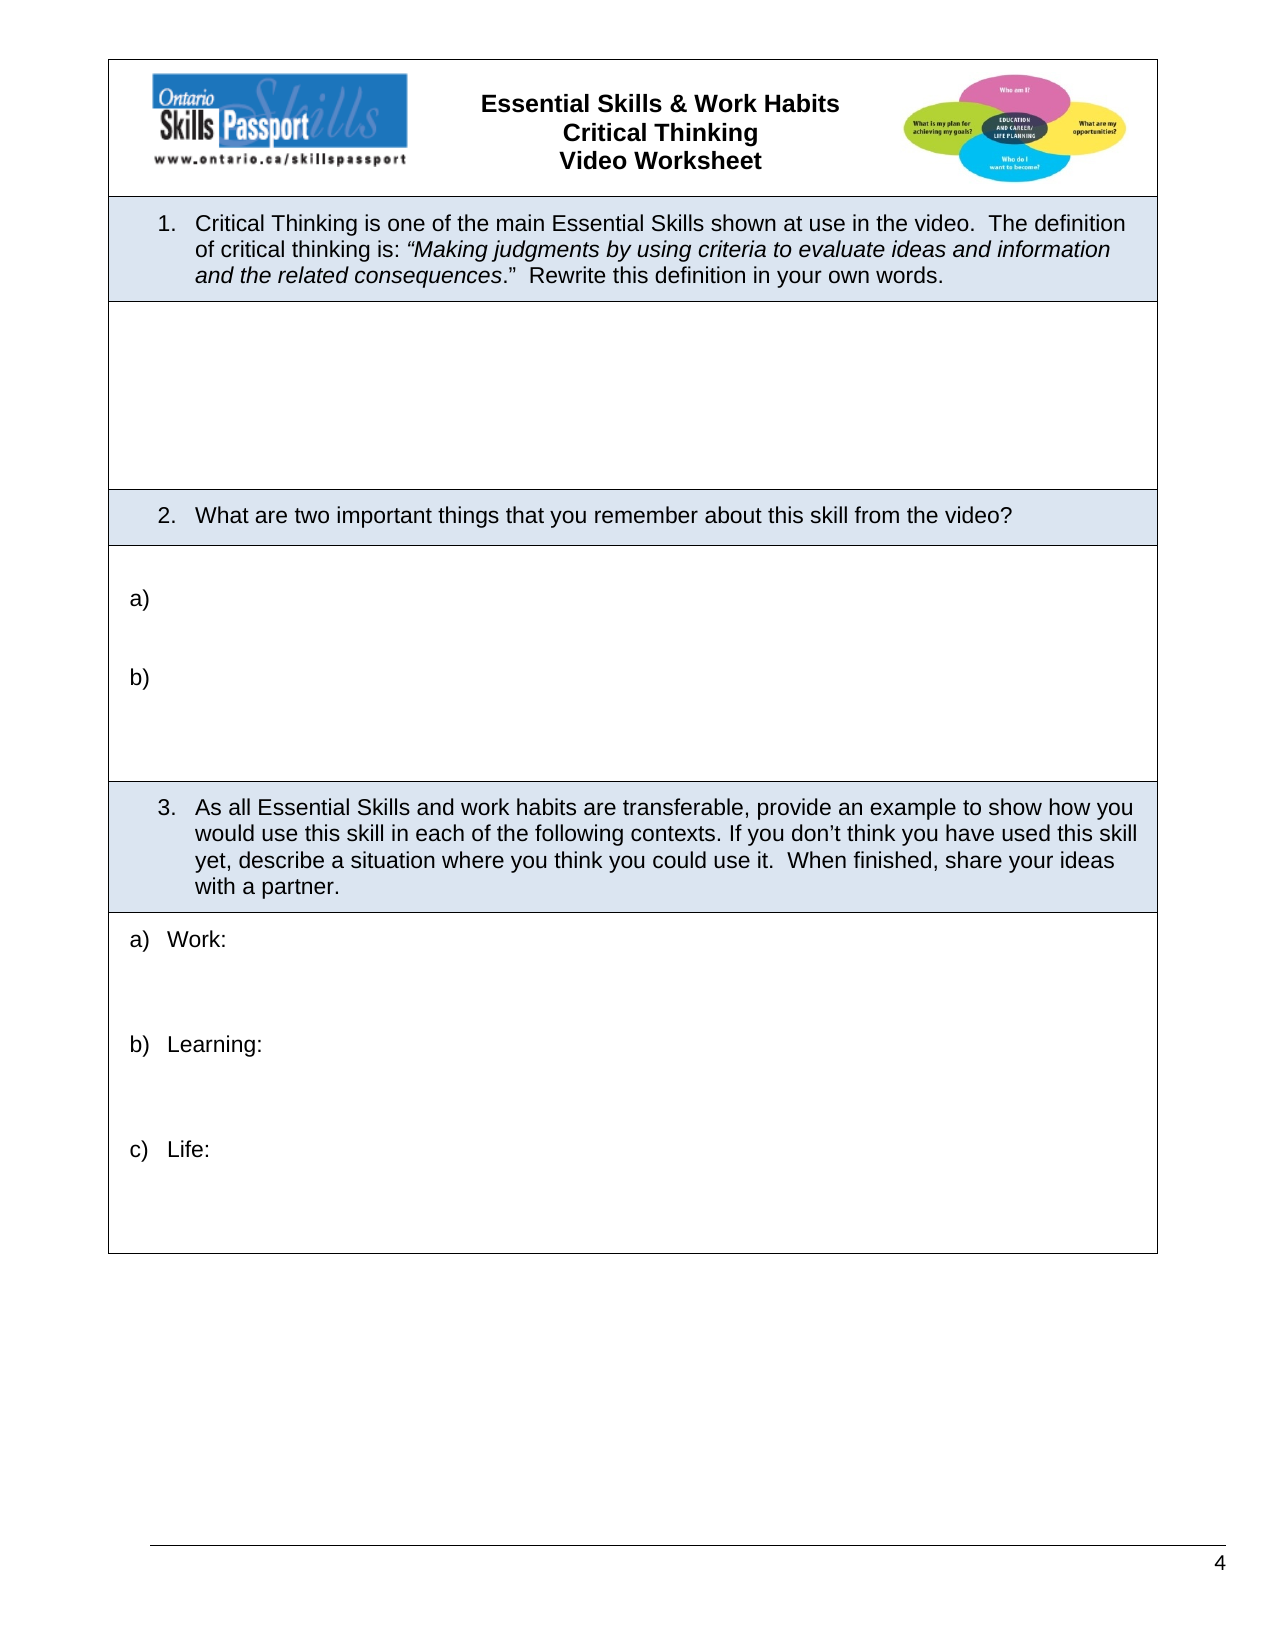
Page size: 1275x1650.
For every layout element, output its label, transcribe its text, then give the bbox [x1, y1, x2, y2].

table_cell What are two important things that you remember about this skill from the video? [109, 490, 1157, 545]
picture [900, 72, 1129, 184]
table_cell As all Essential Skills and work habits are transferable, provide an example to show how you would use this skill in each of the following contexts. If you don’t think you have used this skill yet, describe a situation where you think you could use it. When finished, share your ideas with a partner. [109, 782, 1157, 912]
table_cell [109, 302, 1157, 489]
picture [151, 72, 414, 167]
table_cell a) b) [109, 546, 1157, 781]
table_cell Critical Thinking is one of the main Essential Skills shown at use in the video. The definition of critical thinking is: “Making judgments by using criteria to evaluate ideas and information and the related consequences.” Rewrite this definition in your own words. [109, 197, 1157, 301]
table_header [109, 60, 1157, 196]
table_cell Work: Learning: Life: [109, 913, 1157, 1253]
